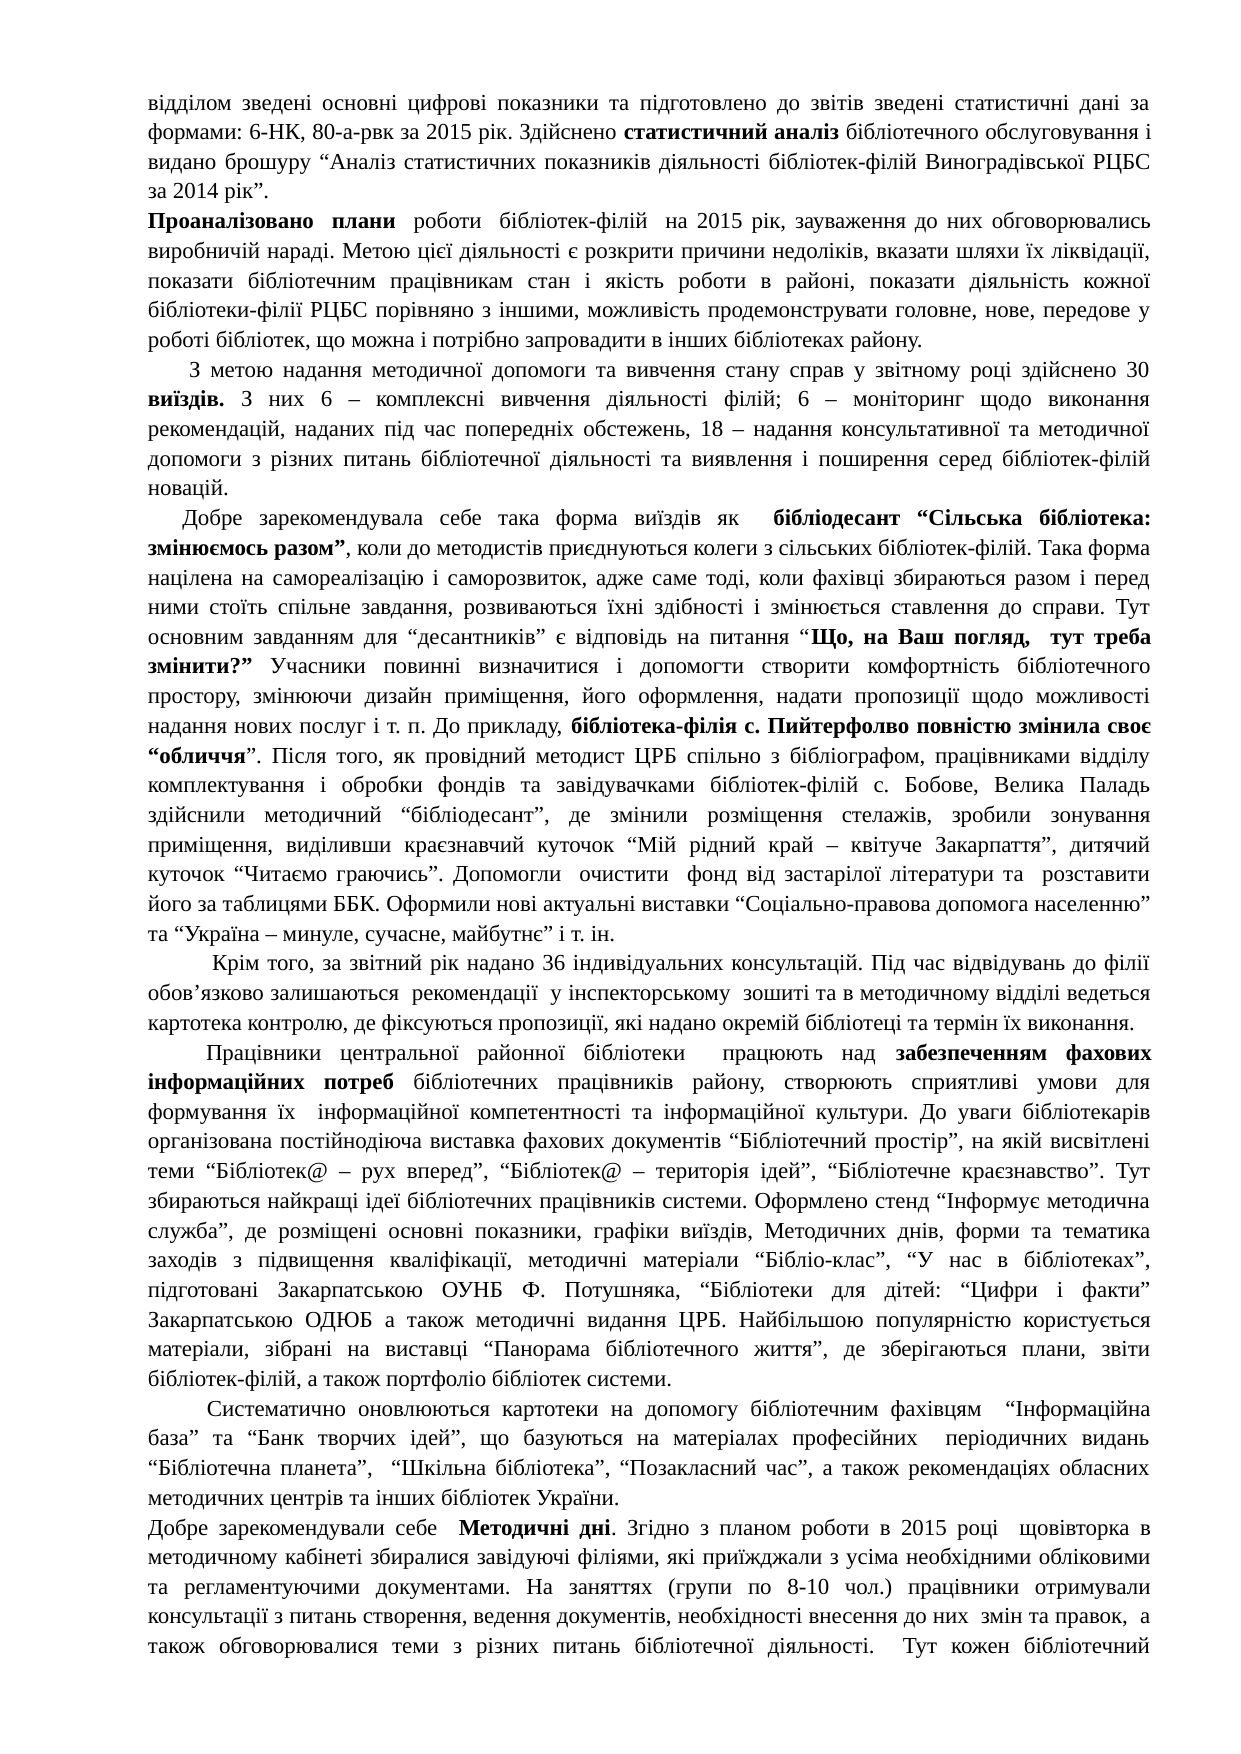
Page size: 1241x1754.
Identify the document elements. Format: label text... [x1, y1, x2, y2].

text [148, 88, 1152, 144]
text Добре зарекомендували себе Методичні дні. Згідно з планом роботи в 2015 році щовівторка в методичному кабінеті збиралися завідуючі філіями, які приїжджали з усіма необхідними обліковими та регламентуючими документами. На заняттях (групи по 8-10 чол.) працівники отримували консультації з питань створення, ведення документів, необхідності внесення до них змін та правок, а також обговорювалися теми з різних питань бібліотечної діяльності. Тут кожен бібліотечний працівник системи мав змогу отримати індивідуальну консультацію та ознайомитись з новими методичними матеріалами про інноваційну діяльність бібліотек. [148, 1157, 1152, 1362]
text Пріоритетним напрямком методичного забезпечення діяльності бібліотек є підвищення професійної компетентності бібліотечних працівників, в організації якої беруть участь фахівці всіх структурних підрозділів ЦРБ та ЦДБ, відповідно до специфіки їх діяльності. [148, 1365, 1152, 1451]
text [148, 1632, 1152, 1659]
text Систематично оновлюються картотеки на допомогу бібліотечним фахівцям “Інформаційна база” та “Банк творчих ідей”, що базуються на матеріалах професійних періодичних видань “Бібліотечна планета”, “Шкільна бібліотека”, “Позакласний час”, а також рекомендаціях обласних методичних центрів та інших бібліотек України. [148, 1038, 1152, 1154]
text Ведуча роль, звичайно, належить методичному відділу. Ефективною комплексною формою підвищення компетентності усе ж таки залишаються семінари, тренінги, семінари-наради, під час яких бібліотечні працівники отримують теоретичні знання і методичні поради з практичним ознайомленням. Протягом 2015 року проведено 3 районні семінари-тренінги для працівників Виноградівської РЦБС та 2 наради і кожен вирізнявся своєю неординарністю. До прикладу, на семінарах: [148, 1454, 1152, 1629]
text Працівники центральної районної бібліотеки працюють над забезпеченням фахових інформаційних потреб бібліотечних працівників району, створюють сприятливі умови для формування їх інформаційної компетентності та інформаційної культури. До уваги бібліотекарів організована постійнодіюча виставка фахових документів “Бібліотечний простір”, на якій висвітлені теми “Бібліотек@ – рух вперед”, “Бібліотек@ – територія ідей”, “Бібліотечне краєзнавство”. Тут збираються найкращі ідеї бібліотечних працівників системи. Оформлено стенд “Інформує методична служба”, де розміщені основні показники, графіки виїздів, Методичних днів, форми та тематика заходів з підвищення кваліфікації, методичні матеріали “Бібліо-клас”, “У нас в бібліотеках”, підготовані Закарпатською ОУНБ Ф. Потушняка, “Бібліотеки для дітей: “Цифри і факти” Закарпатською ОДЮБ а також методичні видання ЦРБ. Найбільшою популярністю користується матеріали, зібрані на виставці “Панорама бібліотечного життя”, де зберігаються плани, звіти бібліотек-філій, а також портфоліо бібліотек системи. [148, 682, 1152, 1035]
text Крім того, за звітний рік надано 36 індивідуальних консультацій. Під час відвідувань до філії обов’язково залишаються рекомендації у інспекторському зошиті та в методичному відділі ведеться картотека контролю, де фіксуються пропозиції, які надано окремій бібліотеці та термін їх виконання. [148, 593, 1152, 679]
text Добре зарекомендувала себе така форма виїздів як бібліодесант “Сільська бібліотека: змінюємось разом”, коли до методистів приєднуються колеги з сільських бібліотек-філій. Така форма націлена на самореалізацію і саморозвиток, адже саме тоді, коли фахівці збираються разом і перед ними стоїть спільне завдання, розвиваються їхні здібності і змінюється ставлення до справи. Тут основним завданням для “десантників” є відповідь на питання “Що, на Ваш погляд, тут треба змінити?” Учасники повинні визначитися і допомогти створити комфортність бібліотечного простору, змінюючи дизайн приміщення, його оформлення, надати пропозиції щодо можливості надання нових послуг і т. п. До прикладу, бібліотека-філія с. Пийтерфолво повністю змінила своє “обличчя”. Після того, як провідний методист ЦРБ спільно з бібліографом, працівниками відділу комплектування і обробки фондів та завідувачками бібліотек-філій с. Бобове, Велика Паладь здійснили методичний “бібліодесант”, де змінили розміщення стелажів, зробили зонування приміщення, виділивши краєзнавчий куточок “Мій рідний край – квітуче Закарпаття”, дитячий куточок “Читаємо граючись”. Допомогли очистити фонд від застарілої літератури та розставити його за таблицями ББК. Оформили нові актуальні виставки “Соціально-правова допомога населенню” та “Україна – минуле, сучасне, майбутнє” і т. ін. [148, 148, 1152, 590]
